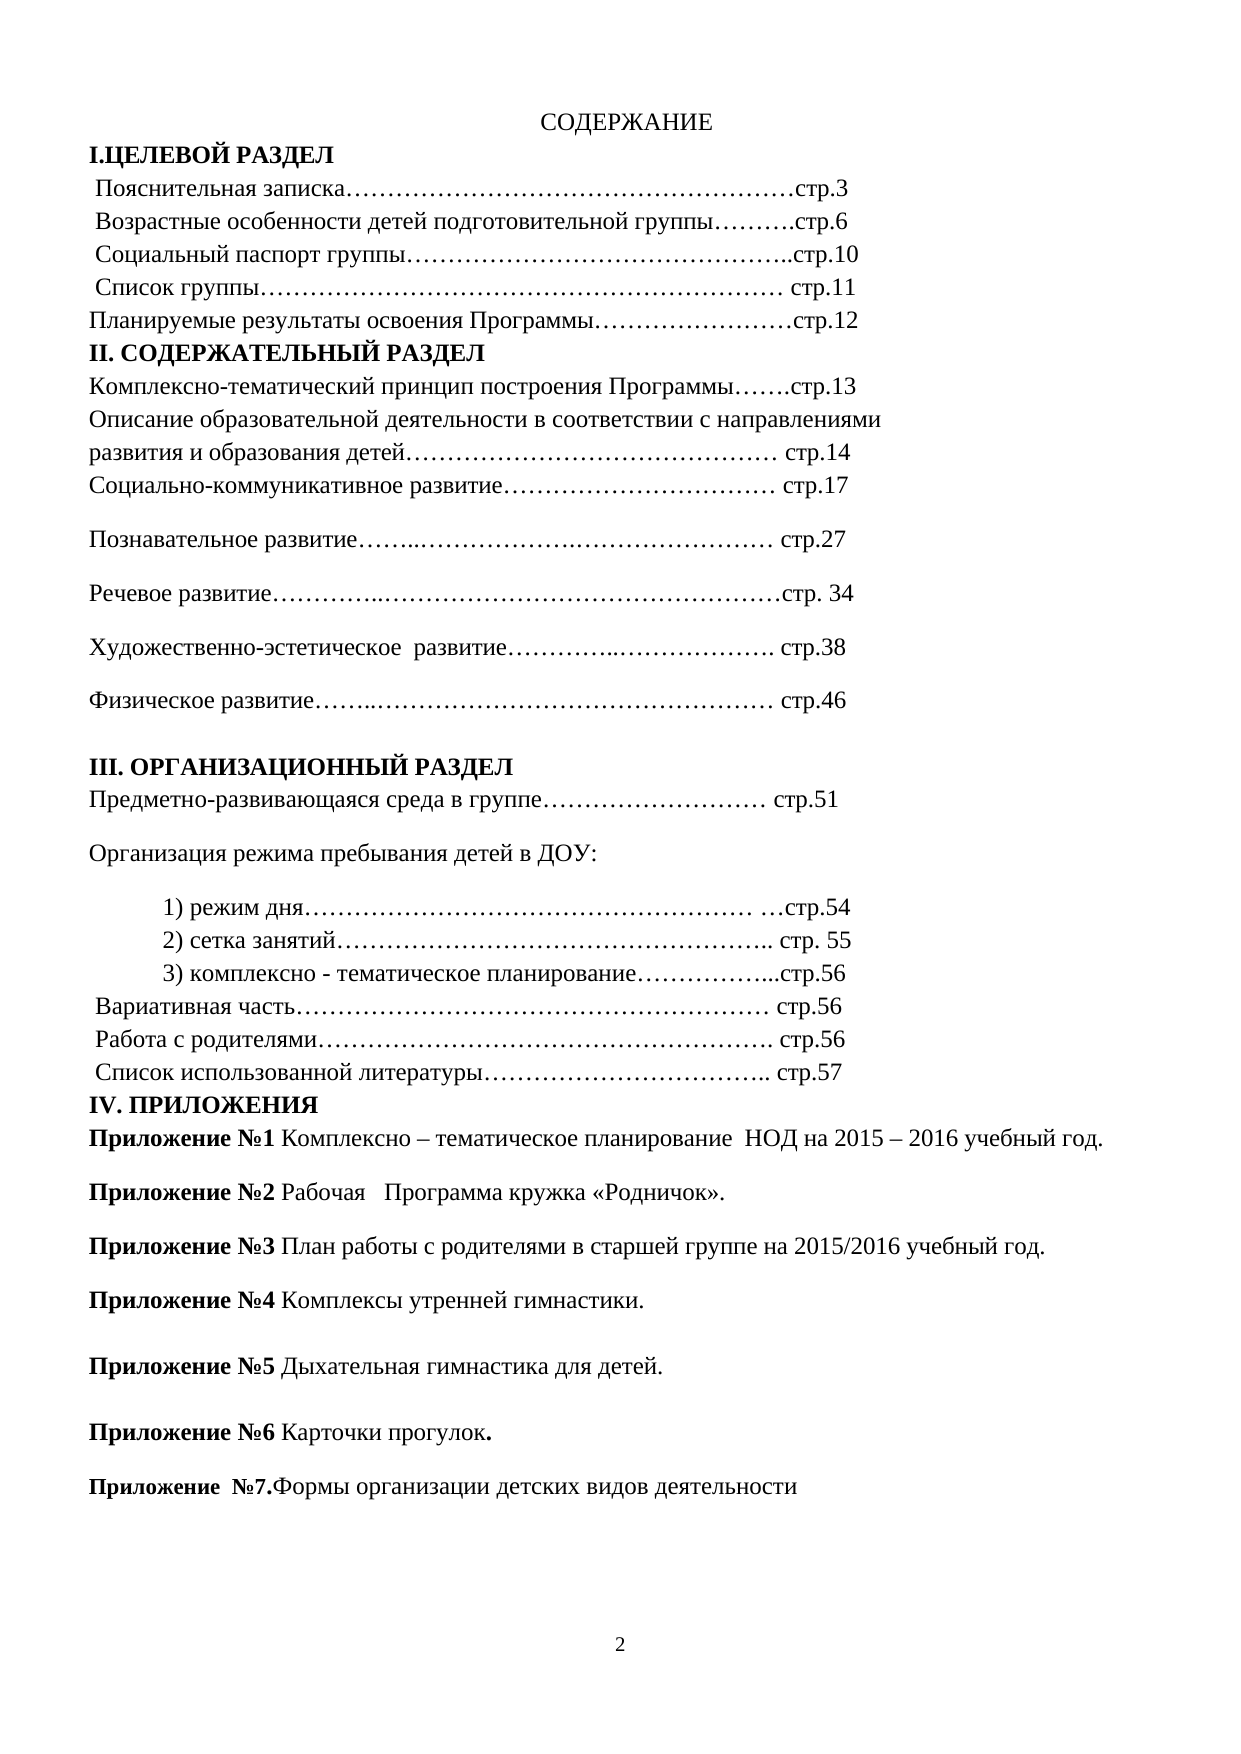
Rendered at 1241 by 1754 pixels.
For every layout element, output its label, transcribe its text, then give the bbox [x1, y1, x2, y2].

list 3) комплексно - тематическое планирование……………...стр.56 [89, 958, 1152, 987]
text Возрастные особенности детей подготовительной группы……….стр.6 [89, 206, 1152, 235]
text Приложение №3 План работы с родителями в старшей группе на 2015/2016 учебный год. [89, 1231, 1152, 1260]
text Речевое развитие…………..…………………………………………стр. 34 [89, 578, 1151, 607]
text Комплексно-тематический принцип построения Программы…….стр.13 [89, 371, 1152, 400]
list Приложение №7.Формы организации детских видов деятельности [89, 1471, 1152, 1500]
text Описание образовательной деятельности в соответствии с направлениями [89, 404, 1152, 433]
text Приложение №6 Карточки прогулок. [89, 1417, 1152, 1446]
text Социально-коммуникативное развитие…………………………… стр.17 [89, 470, 1151, 499]
text Работа с родителями………………………………………………. стр.56 [89, 1024, 1152, 1053]
text Приложение №5 Дыхательная гимнастика для детей. [89, 1351, 1152, 1380]
text III. ОРГАНИЗАЦИОННЫЙ РАЗДЕЛ [89, 752, 1152, 780]
text развития и образования детей……………………………………… стр.14 [89, 437, 1152, 466]
text I.ЦЕЛЕВОЙ РАЗДЕЛ [89, 140, 1152, 169]
text Социальный паспорт группы………………………………………..стр.10 [89, 239, 1152, 268]
text Приложение №4 Комплексы утренней гимнастики. [89, 1285, 1152, 1314]
text Художественно-эстетическое развитие…………..………………. стр.38 [89, 632, 1151, 660]
text Список группы……………………………………………………… стр.11 [89, 272, 1152, 301]
text Приложение №1 Комплексно – тематическое планирование НОД на 2015 – 2016 учебный год. [89, 1123, 1152, 1152]
text СОДЕРЖАНИЕ [89, 107, 1152, 136]
text II. СОДЕРЖАТЕЛЬНЫЙ РАЗДЕЛ [89, 338, 1152, 367]
text Список использованной литературы…………………………….. стр.57 [89, 1057, 1152, 1086]
text Приложение №2 Рабочая Программа кружка «Родничок». [89, 1177, 1152, 1206]
text Планируемые результаты освоения Программы……………………стр.12 [89, 305, 1152, 334]
text Познавательное развитие……..……………….…………………… стр.27 [89, 524, 1151, 553]
list IV. ПРИЛОЖЕНИЯ [89, 1090, 1152, 1119]
text Предметно-развивающаяся среда в группе……………………… стр.51 [89, 784, 1152, 813]
list 2) сетка занятий…………………………………………….. стр. 55 [89, 925, 1152, 954]
text Организация режима пребывания детей в ДОУ: [89, 838, 1152, 867]
text Пояснительная записка………………………………………………стр.3 [89, 173, 1152, 202]
list 1) режим дня……………………………………………… …стр.54 [89, 892, 1152, 921]
text Физическое развитие……..………………………………………… стр.46 [89, 686, 1152, 714]
list Вариативная часть………………………………………………… стр.56 [89, 991, 1152, 1020]
